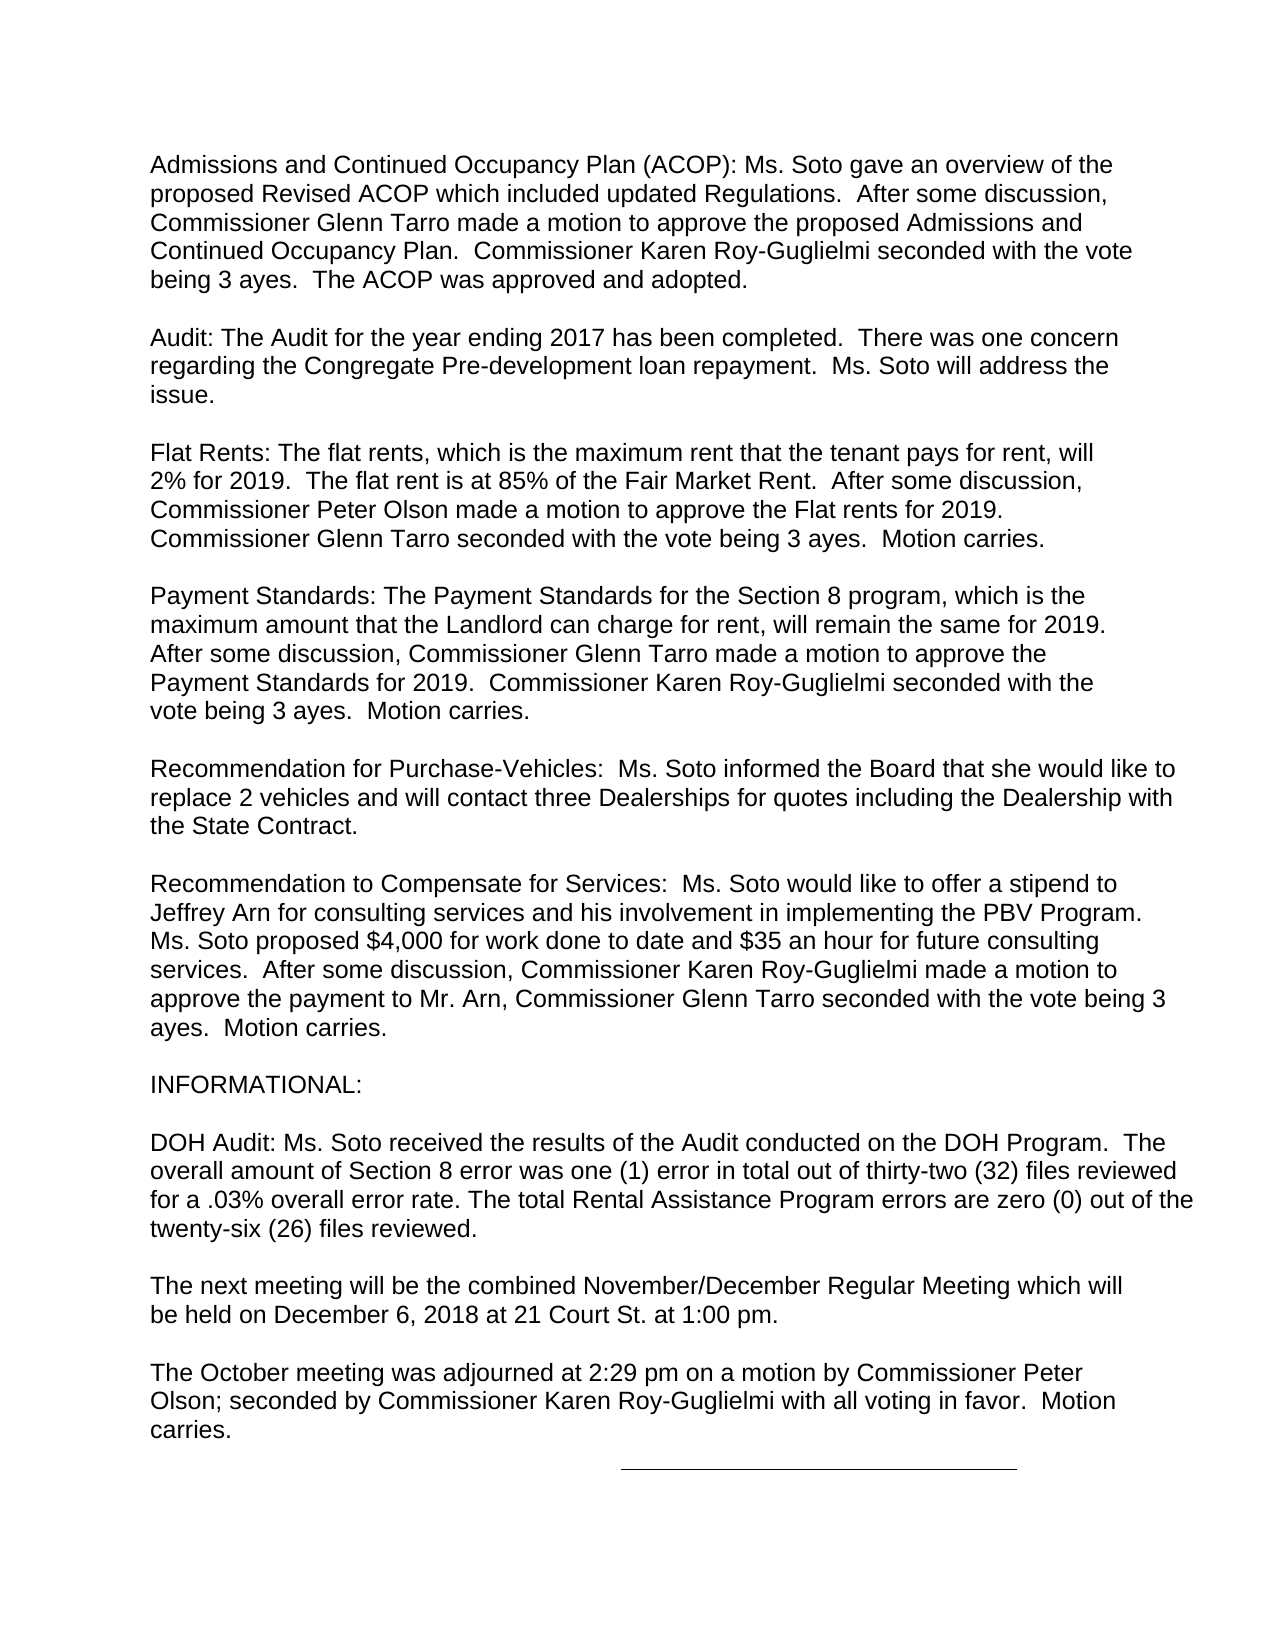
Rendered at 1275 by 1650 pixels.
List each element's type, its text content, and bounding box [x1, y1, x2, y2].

text The next meeting will be the combined November/December Regular Meeting which will be held on December 6, 2018 at 21 Court St. at 1:00 pm. [150, 1271, 1125, 1329]
text DOH Audit: Ms. Soto received the results of the Audit conducted on the DOH Program. The overall amount of Section 8 error was one (1) error in total out of thirty-two (32) files reviewed for a .03% overall error rate. The total Rental Assistance Program errors are zero (0) out of the twenty-six (26) files reviewed. [150, 1127, 1200, 1242]
text The October meeting was adjourned at 2:29 pm on a motion by Commissioner Peter Olson; seconded by Commissioner Karen Roy-Guglielmi with all voting in favor. Motion carries. [150, 1357, 1125, 1444]
text Recommendation to Compensate for Services: Ms. Soto would like to offer a stipend to Jeffrey Arn for consulting services and his involvement in implementing the PBV Program. [150, 869, 1200, 926]
text INFORMATIONAL: [150, 1070, 1200, 1099]
text Audit: The Audit for the year ending 2017 has been completed. There was one concern regarding the Congregate Pre-development loan repayment. Ms. Soto will address the issue. [150, 322, 1125, 409]
text Flat Rents: The flat rents, which is the maximum rent that the tenant pays for rent, will 2% for 2019. The flat rent is at 85% of the Fair Market Rent. After some discussion, Commissioner Peter Olson made a motion to approve the Flat rents for 2019. Commissioner Glenn Tarro seconded with the vote being 3 ayes. Motion carries. [150, 437, 1125, 552]
text Ms. Soto proposed $4,000 for work done to date and $35 an hour for future consulting services. After some discussion, Commissioner Karen Roy-Guglielmi made a motion to approve the payment to Mr. Arn, Commissioner Glenn Tarro seconded with the vote being 3 ayes. Motion carries. [150, 926, 1200, 1041]
text Payment Standards: The Payment Standards for the Section 8 program, which is the maximum amount that the Landlord can charge for rent, will remain the same for 2019. After some discussion, Commissioner Glenn Tarro made a motion to approve the Payment Standards for 2019. Commissioner Karen Roy-Guglielmi seconded with the vote being 3 ayes. Motion carries. [150, 581, 1125, 725]
text Recommendation for Purchase-Vehicles: Ms. Soto informed the Board that she would like to replace 2 vehicles and will contact three Dealerships for quotes including the Dealership with the State Contract. [150, 754, 1200, 840]
text Admissions and Continued Occupancy Plan (ACOP): Ms. Soto gave an overview of the proposed Revised ACOP which included updated Regulations. After some discussion, Commissioner Glenn Tarro made a motion to approve the proposed Admissions and Continued Occupancy Plan. Commissioner Karen Roy-Guglielmi seconded with the vote being 3 ayes. The ACOP was approved and adopted. [150, 150, 1200, 294]
